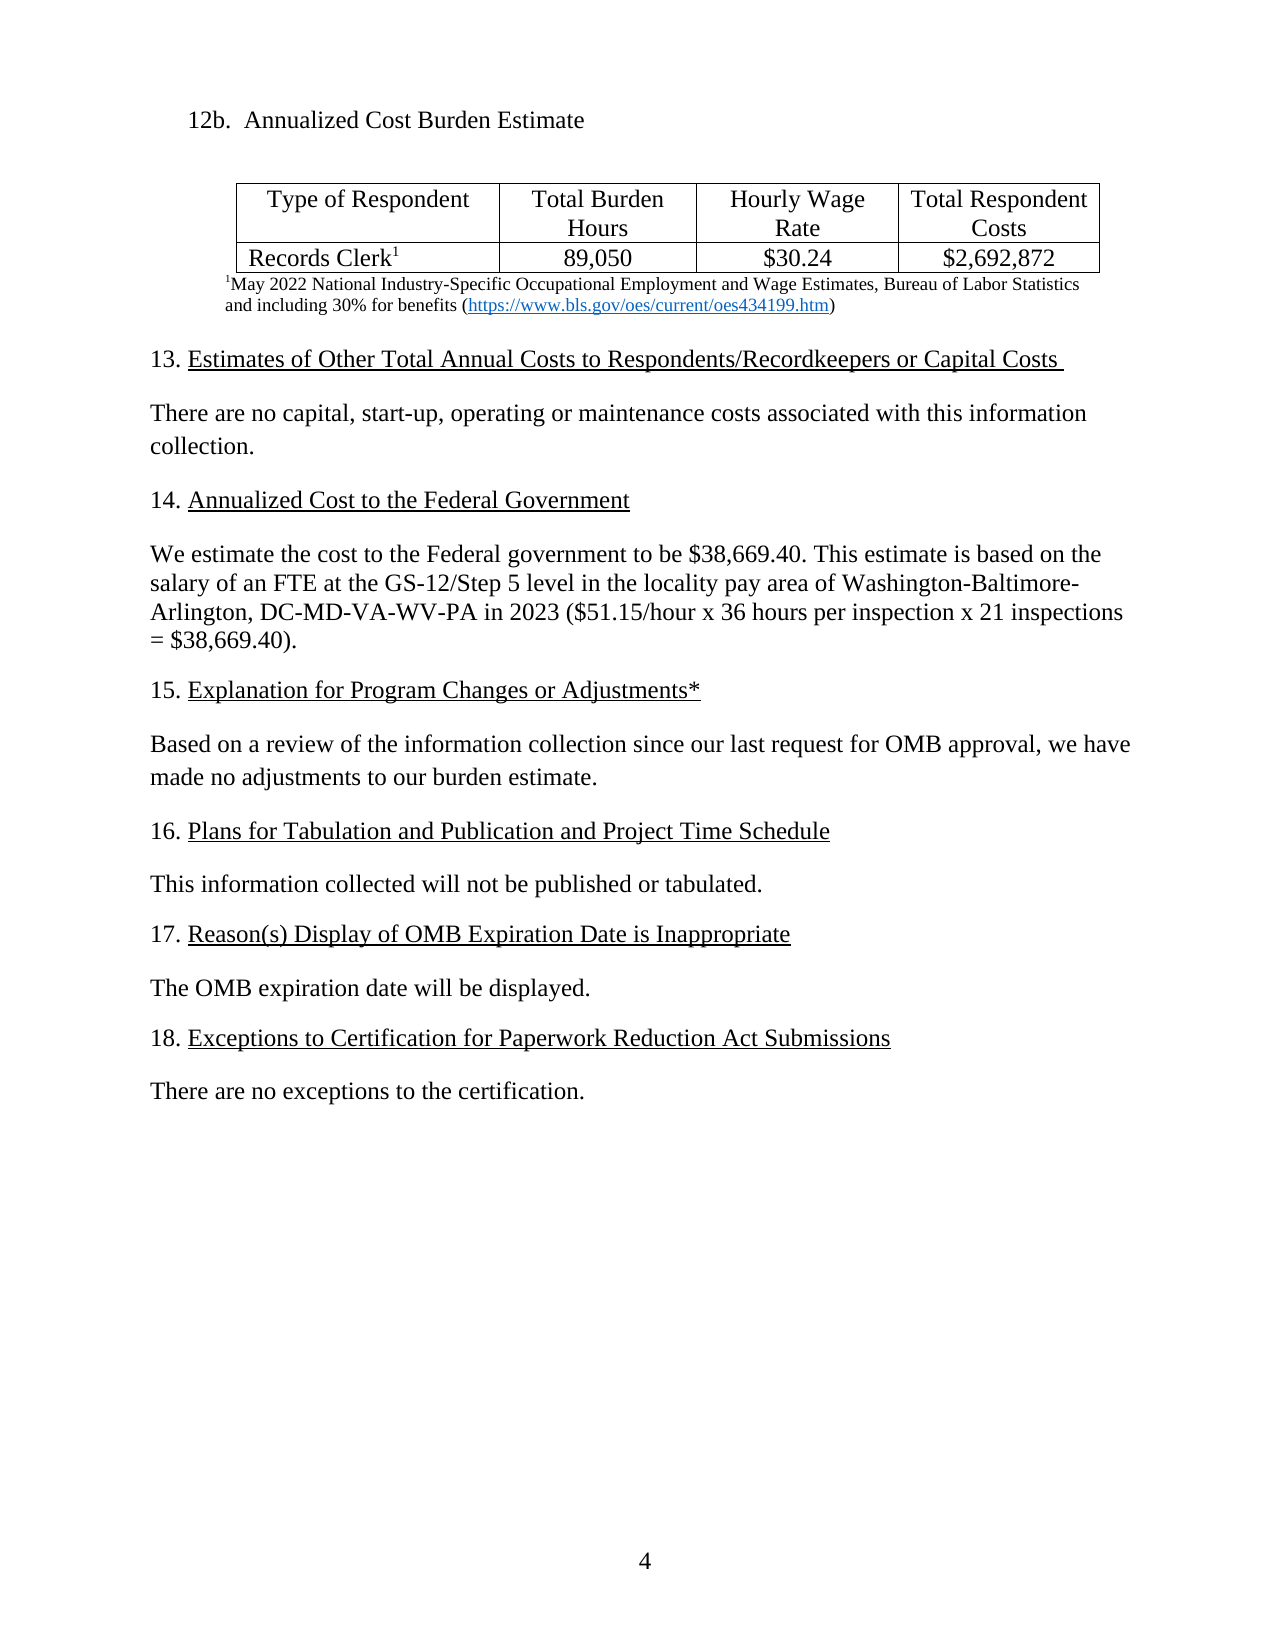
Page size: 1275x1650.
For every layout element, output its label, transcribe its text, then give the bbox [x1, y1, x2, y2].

list Exceptions to Certification for Paperwork Reduction Act Submissions [150, 1023, 1140, 1051]
table_cell 89,050 [500, 243, 696, 272]
list Estimates of Other Total Annual Costs to Respondents/Recordkeepers or Capital Costs [150, 344, 1140, 373]
text There are no exceptions to the certification. [150, 1076, 1140, 1105]
table_header Total Respondent Costs [899, 184, 1099, 242]
list Explanation for Program Changes or Adjustments* [150, 675, 1140, 704]
text We estimate the cost to the Federal government to be $38,669.40. This estimate is based on the salary of an FTE at the GS-12/Step 5 level in the locality pay area of Washington-Baltimore- Arlington, DC-MD-VA-WV-PA in 2023 ($51.15/hour x 36 hours per inspection x 21 inspections = $38,669.40). [150, 539, 1140, 654]
table_cell $30.24 [697, 243, 898, 272]
text Based on a review of the information collection since our last request for OMB approval, we have made no adjustments to our burden estimate. [150, 729, 1140, 791]
list Reason(s) Display of OMB Expiration Date is Inappropriate [150, 919, 1140, 948]
table_header Total Burden Hours [500, 184, 696, 242]
text This information collected will not be published or tabulated. [150, 869, 1140, 898]
text 12b. Annualized Cost Burden Estimate [187, 105, 1140, 134]
table_header Type of Respondent [237, 184, 499, 242]
list Plans for Tabulation and Publication and Project Time Schedule [150, 816, 1140, 844]
list Annualized Cost to the Federal Government [150, 485, 1140, 514]
table_cell $2,692,872 [899, 243, 1099, 272]
text The OMB expiration date will be displayed. [150, 973, 1140, 1002]
text There are no capital, start-up, operating or maintenance costs associated with this information collection. [150, 398, 1140, 460]
table_cell Records Clerk1 [237, 243, 499, 272]
text and including 30% for benefits (https://www.bls.gov/oes/current/oes434199.htm) [150, 294, 1140, 316]
table_header Hourly Wage Rate [697, 184, 898, 242]
text 1May 2022 National Industry-Specific Occupational Employment and Wage Estimates, Bureau of Labor Statistics [150, 273, 1140, 294]
